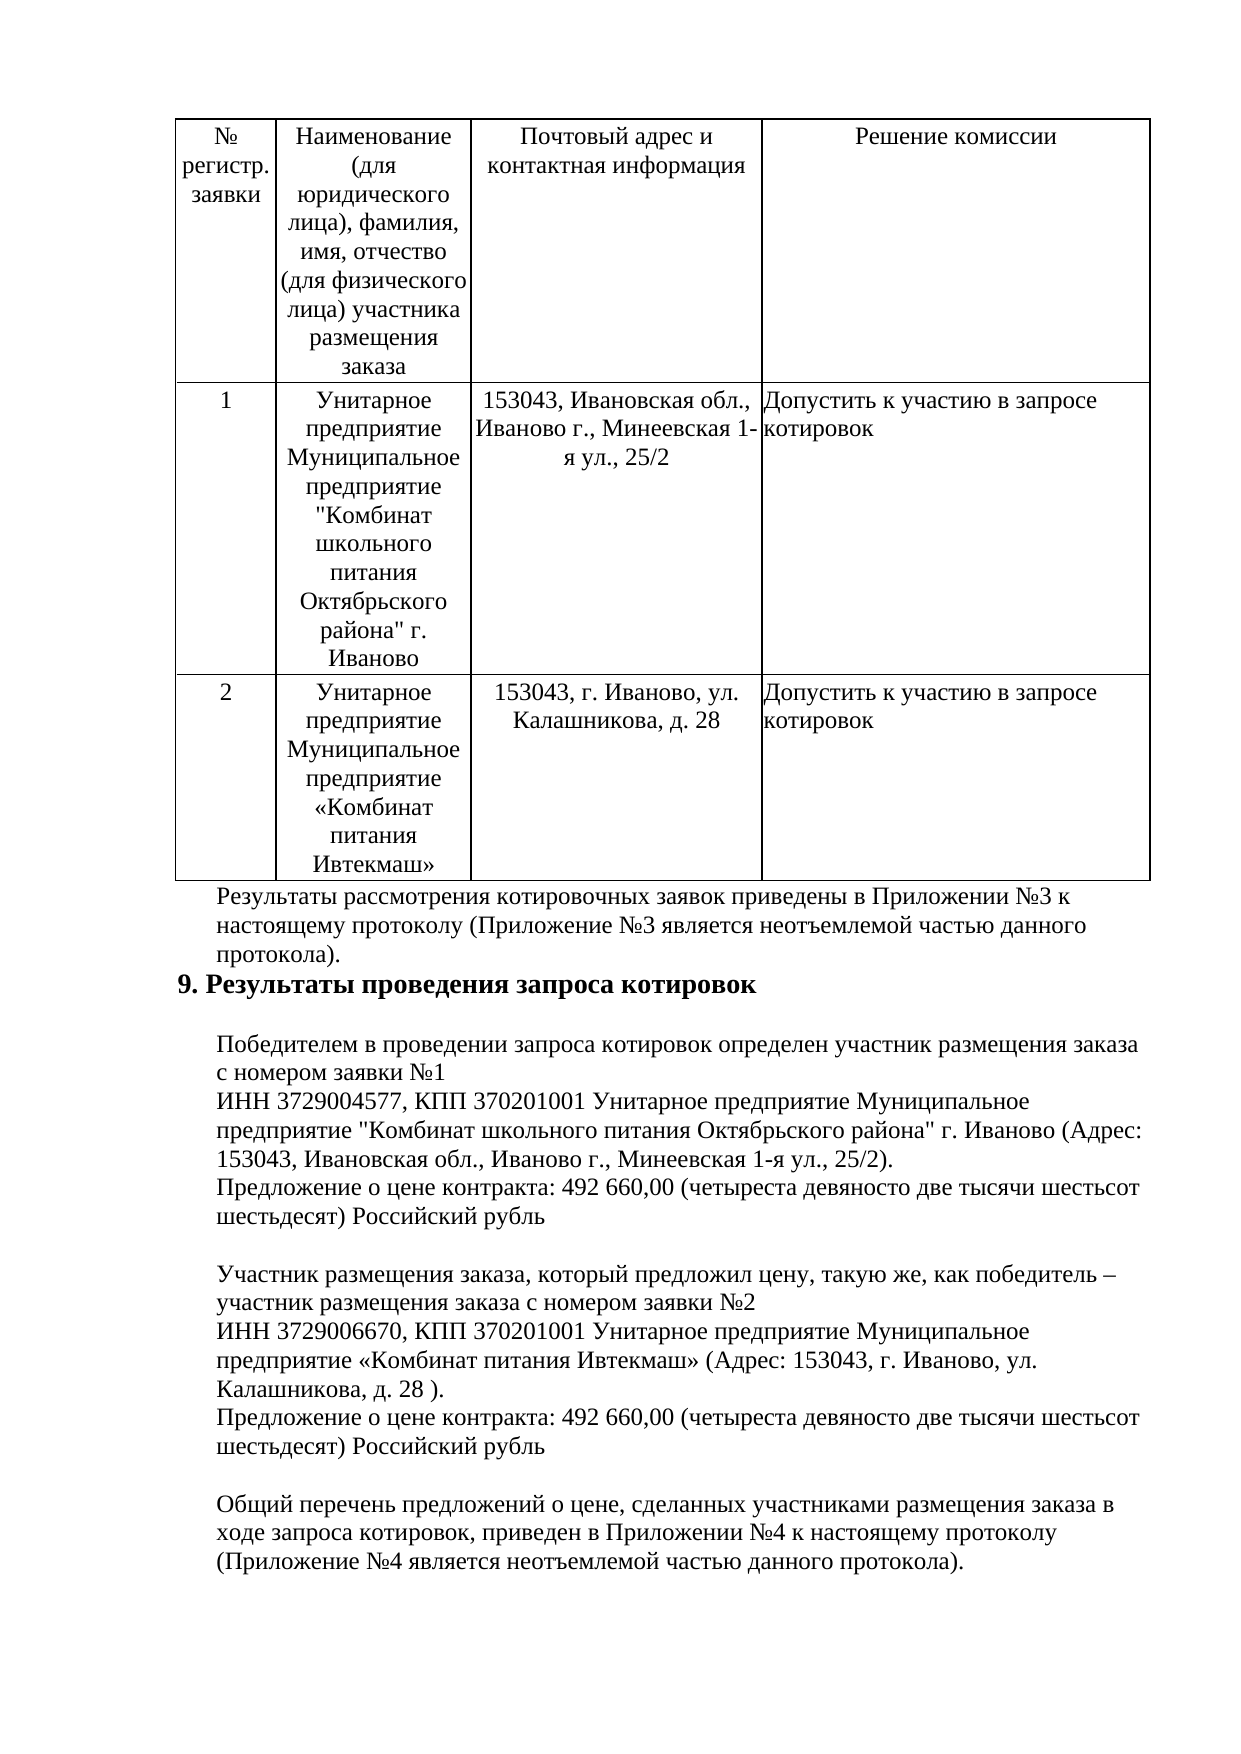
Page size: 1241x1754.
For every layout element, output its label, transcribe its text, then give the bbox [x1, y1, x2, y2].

table_cell Допустить к участию в запросе котировок [763, 383, 1149, 674]
table_cell Унитарное предприятие Муниципальное предприятие "Комбинат школьного питания Октябрьского района" г. Иваново [277, 383, 470, 674]
table_header Наименование (для юридического лица), фамилия, имя, отчество (для физического лица) участника размещения заказа [277, 120, 470, 382]
table_header Почтовый адрес и контактная информация [472, 120, 761, 382]
table_cell 1 [176, 383, 275, 674]
text Результаты рассмотрения котировочных заявок приведены в Приложении №3 к настоящему протоколу (Приложение №3 является неотъемлемой частью данного протокола). [216, 881, 1152, 967]
table_cell 153043, Ивановская обл., Иваново г., Минеевская 1-я ул., 25/2 [472, 383, 761, 674]
table_header № регистр. заявки [176, 120, 275, 382]
table_cell Допустить к участию в запросе котировок [763, 675, 1149, 880]
text Победителем в проведении запроса котировок определен участник размещения заказа с номером заявки №1 ИНН 3729004577, КПП 370201001 Унитарное предприятие Муниципальное предприятие "Комбинат школьного питания Октябрьского района" г. Иваново (Адрес: 153043, Ивановская обл., Иваново г., Минеевская 1-я ул., 25/2). Предложение о цене контракта: 492 660,00 (четыреста девяносто две тысячи шестьсот шестьдесят) Российский рубль Участник размещения заказа, который предложил цену, такую же, как победитель – участник размещения заказа с номером заявки №2 ИНН 3729006670, КПП 370201001 Унитарное предприятие Муниципальное предприятие «Комбинат питания Ивтекмаш» (Адрес: 153043, г. Иваново, ул. Калашникова, д. 28 ). Предложение о цене контракта: 492 660,00 (четыреста девяносто две тысячи шестьсот шестьдесят) Российский рубль Общий перечень предложений о цене, сделанных участниками размещения заказа в ходе запроса котировок, приведен в Приложении №4 к настоящему протоколу (Приложение №4 является неотъемлемой частью данного протокола). [216, 1000, 1152, 1575]
table_cell 153043, г. Иваново, ул. Калашникова, д. 28 [472, 675, 761, 880]
table_cell Унитарное предприятие Муниципальное предприятие «Комбинат питания Ивтекмаш» [277, 675, 470, 880]
table_cell 2 [176, 675, 275, 880]
text 9. Результаты проведения запроса котировок [177, 967, 1152, 1000]
table_header Решение комиссии [763, 120, 1149, 382]
